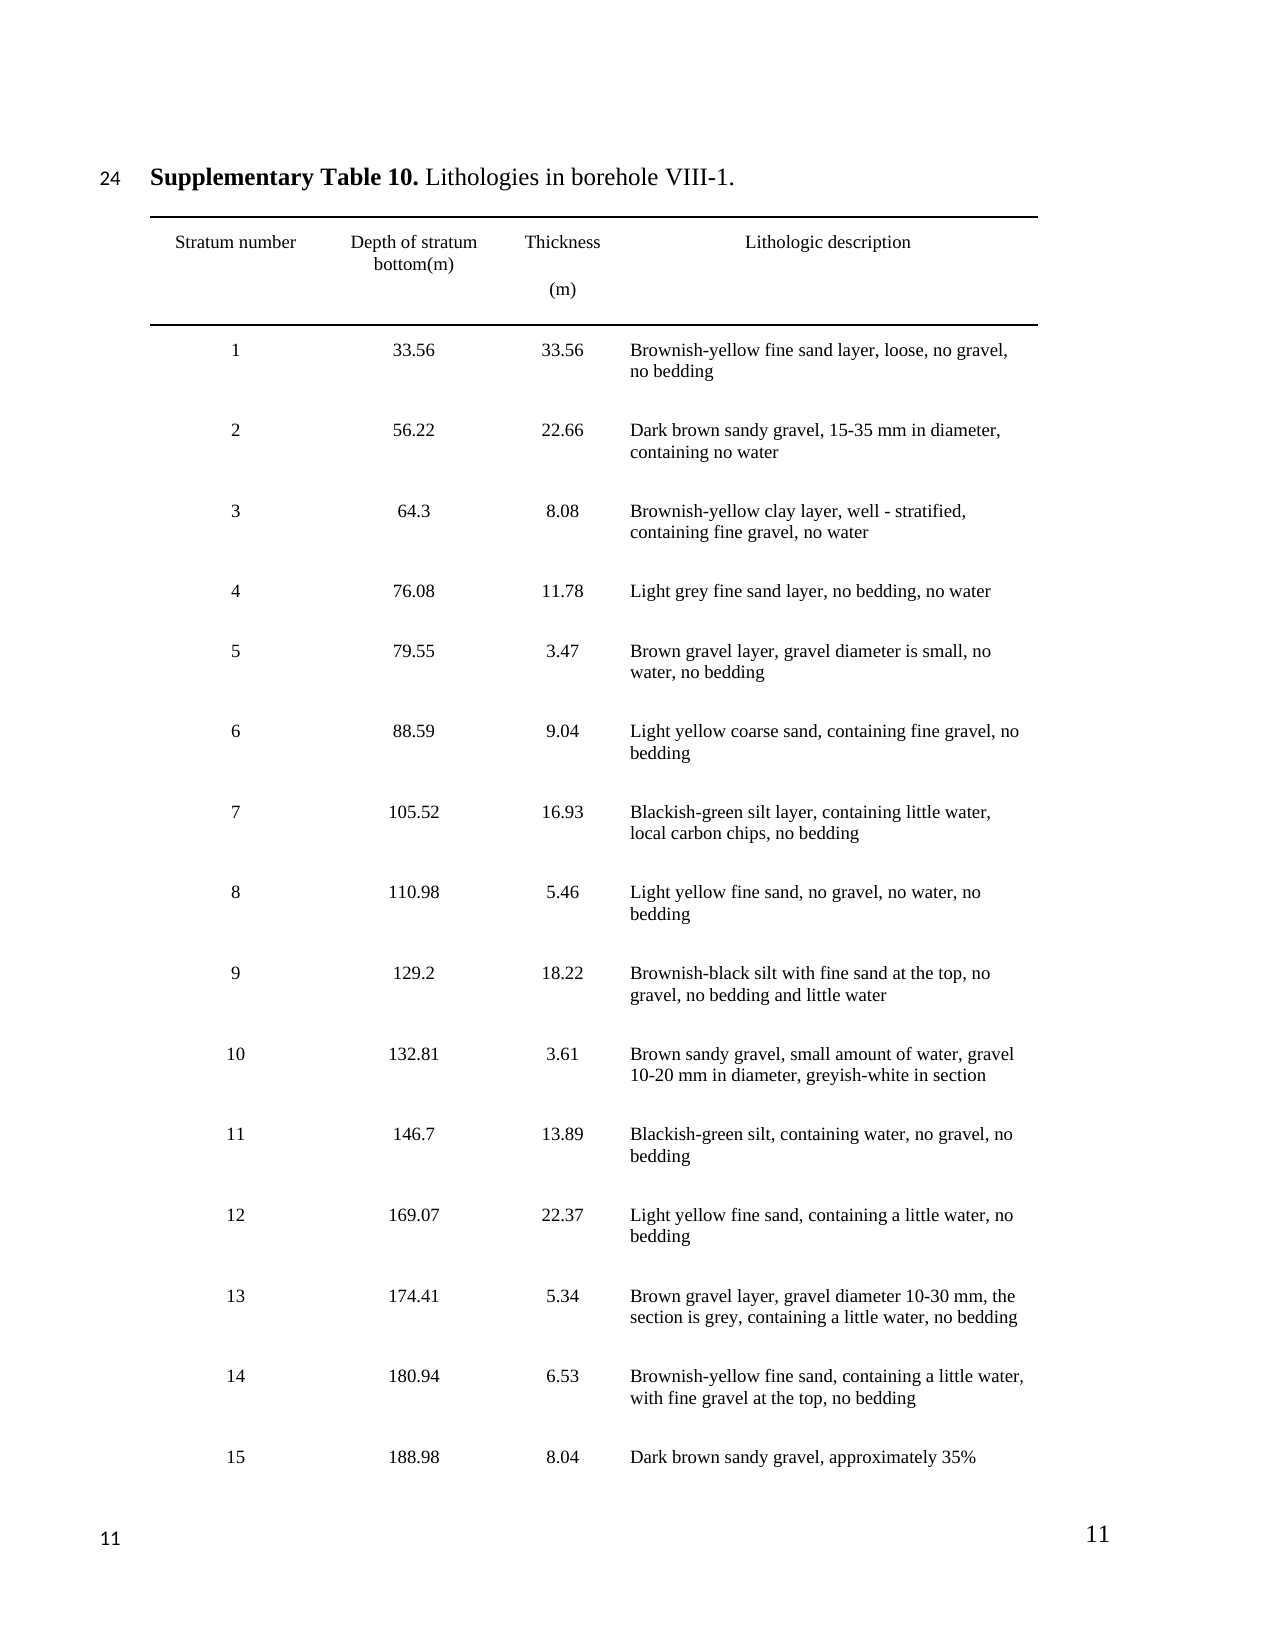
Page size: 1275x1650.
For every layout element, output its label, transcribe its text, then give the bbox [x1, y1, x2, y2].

table_cell Light grey fine sand layer, no bedding, no water [619, 568, 1038, 627]
table_cell 9.04 [507, 708, 618, 788]
table_cell 3.61 [507, 1030, 618, 1111]
table_cell Light yellow fine sand, no gravel, no water, no bedding [619, 869, 1038, 949]
table_cell 180.94 [321, 1353, 507, 1433]
table_cell 5.34 [507, 1272, 618, 1353]
table_cell 33.56 [321, 326, 507, 407]
table_header Depth of stratum bottom(m) [321, 218, 507, 324]
table_cell 56.22 [321, 407, 507, 487]
table_cell Dark brown sandy gravel, 15-35 mm in diameter, containing no water [619, 407, 1038, 487]
table_cell 9 [150, 950, 321, 1030]
table_header Stratum number [150, 218, 321, 324]
table_cell 8.08 [507, 487, 618, 568]
table_cell 22.37 [507, 1191, 618, 1272]
table_cell 8.04 [507, 1433, 618, 1492]
table_cell 15 [150, 1433, 321, 1492]
table_cell 129.2 [321, 950, 507, 1030]
table_cell 146.7 [321, 1111, 507, 1191]
table_cell 88.59 [321, 708, 507, 788]
table_cell 5.46 [507, 869, 618, 949]
table_cell 12 [150, 1191, 321, 1272]
table_cell 79.55 [321, 627, 507, 708]
table_cell 14 [150, 1353, 321, 1433]
table_cell 22.66 [507, 407, 618, 487]
text Supplementary Table 10. Lithologies in borehole VIII-1. [150, 162, 1125, 191]
table_cell 2 [150, 407, 321, 487]
table_cell 13 [150, 1272, 321, 1353]
table_cell Brown gravel layer, gravel diameter 10-30 mm, the section is grey, containing a little water, no bedding [619, 1272, 1038, 1353]
table_cell 1 [150, 326, 321, 407]
table_cell 174.41 [321, 1272, 507, 1353]
table_cell Blackish-green silt layer, containing little water, local carbon chips, no bedding [619, 788, 1038, 869]
table_cell 7 [150, 788, 321, 869]
table_cell 11 [150, 1111, 321, 1191]
table_cell Brown sandy gravel, small amount of water, gravel 10-20 mm in diameter, greyish-white in section [619, 1030, 1038, 1111]
table_cell Brownish-yellow clay layer, well - stratified, containing fine gravel, no water [619, 487, 1038, 568]
table_cell 5 [150, 627, 321, 708]
table_cell 4 [150, 568, 321, 627]
table_cell 3 [150, 487, 321, 568]
table_cell Light yellow fine sand, containing a little water, no bedding [619, 1191, 1038, 1272]
table_cell 76.08 [321, 568, 507, 627]
table_cell 3.47 [507, 627, 618, 708]
table_header Thickness (m) [507, 218, 618, 324]
table_cell 110.98 [321, 869, 507, 949]
table_cell Brownish-yellow fine sand, containing a little water, with fine gravel at the top, no bedding [619, 1353, 1038, 1433]
table_cell 188.98 [321, 1433, 507, 1492]
table_cell 8 [150, 869, 321, 949]
table_cell Brownish-yellow fine sand layer, loose, no gravel, no bedding [619, 326, 1038, 407]
table_cell 33.56 [507, 326, 618, 407]
table_cell 16.93 [507, 788, 618, 869]
table_cell 169.07 [321, 1191, 507, 1272]
table_cell 105.52 [321, 788, 507, 869]
table_cell 132.81 [321, 1030, 507, 1111]
table_cell 10 [150, 1030, 321, 1111]
table_cell Blackish-green silt, containing water, no gravel, no bedding [619, 1111, 1038, 1191]
table_cell 64.3 [321, 487, 507, 568]
table_cell 11.78 [507, 568, 618, 627]
table_cell 18.22 [507, 950, 618, 1030]
table_cell Brownish-black silt with fine sand at the top, no gravel, no bedding and little water [619, 950, 1038, 1030]
table_header Lithologic description [619, 218, 1038, 324]
table_cell Light yellow coarse sand, containing fine gravel, no bedding [619, 708, 1038, 788]
table_cell 6 [150, 708, 321, 788]
table_cell 13.89 [507, 1111, 618, 1191]
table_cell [619, 1433, 1038, 1492]
table_cell Brown gravel layer, gravel diameter is small, no water, no bedding [619, 627, 1038, 708]
table_cell 6.53 [507, 1353, 618, 1433]
